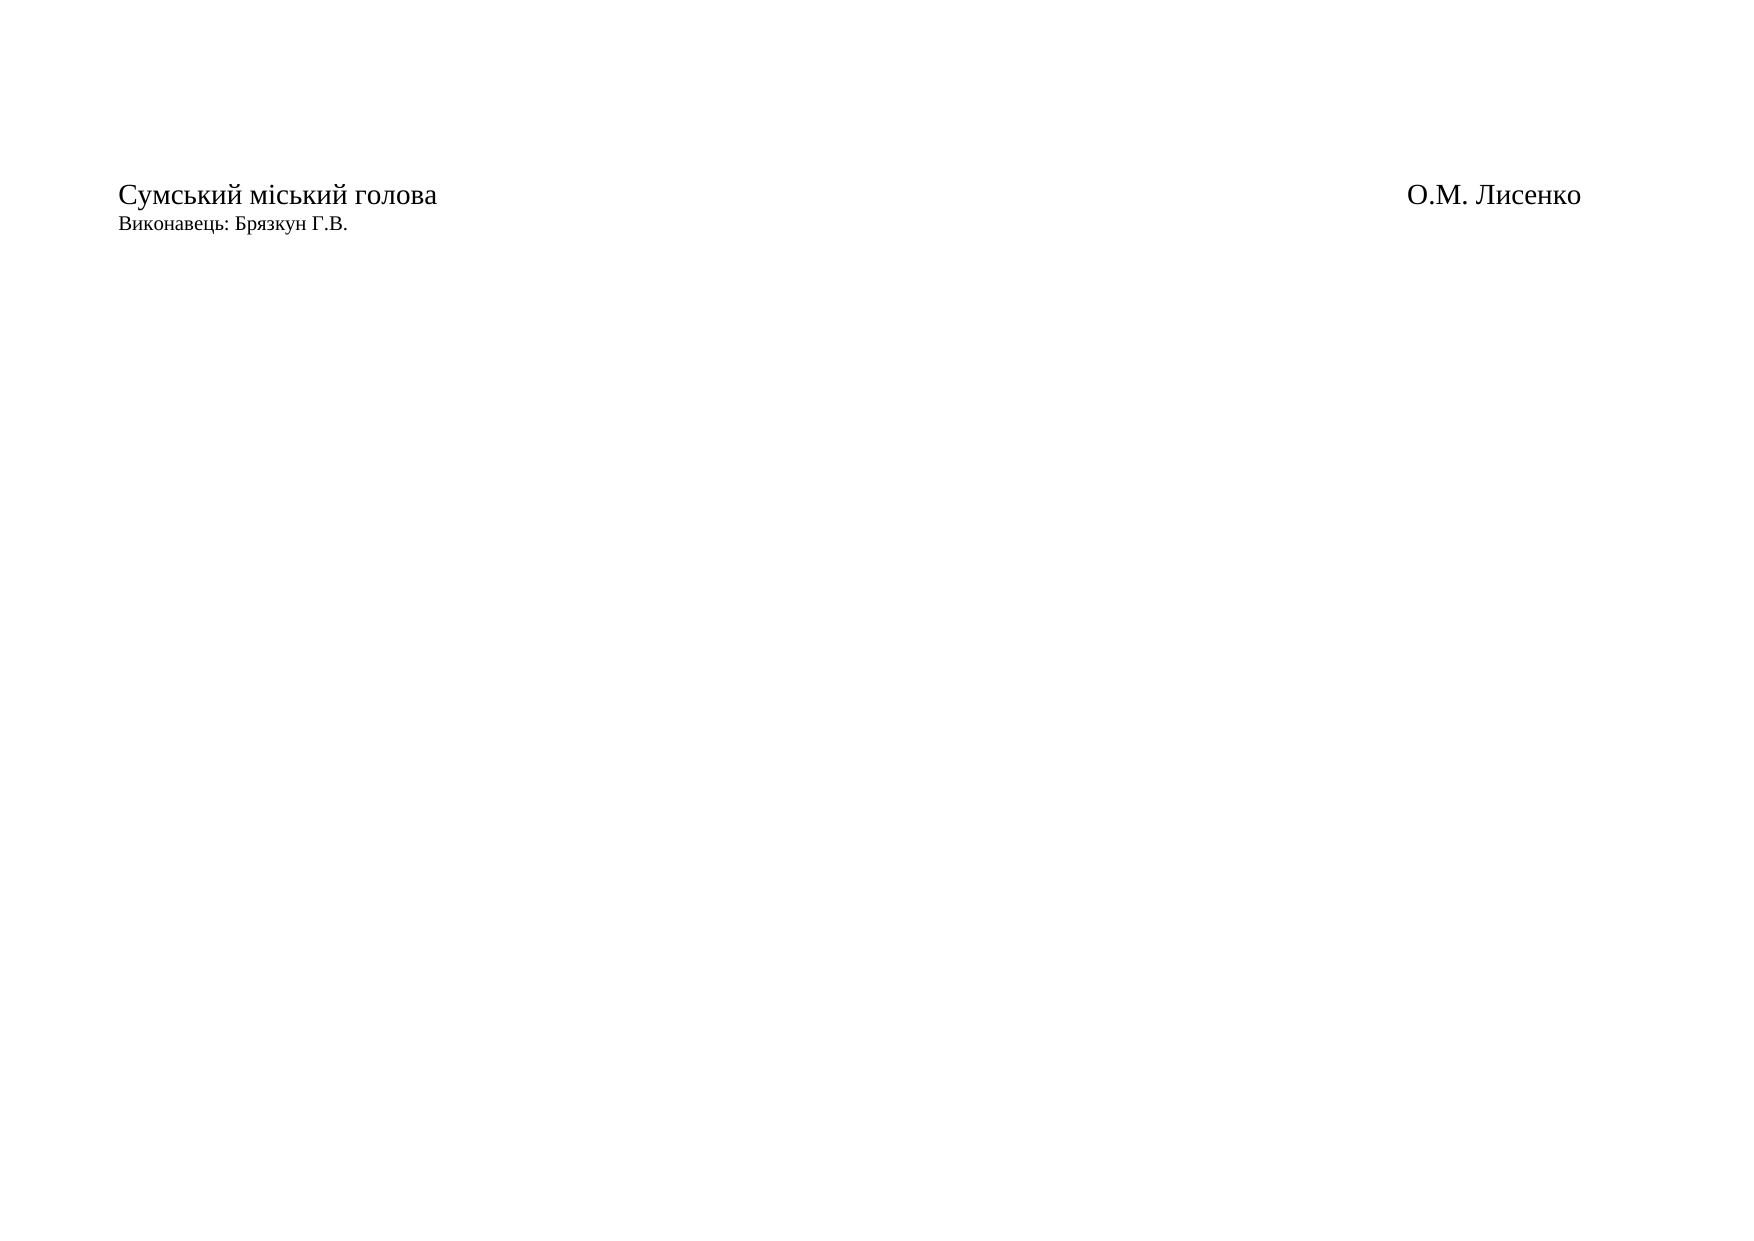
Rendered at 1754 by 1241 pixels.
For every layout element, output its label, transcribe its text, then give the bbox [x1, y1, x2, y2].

text Виконавець: Брязкун Г.В. [118, 211, 1636, 235]
text Сумський міський голова О.М. Лисенко [118, 177, 1636, 211]
